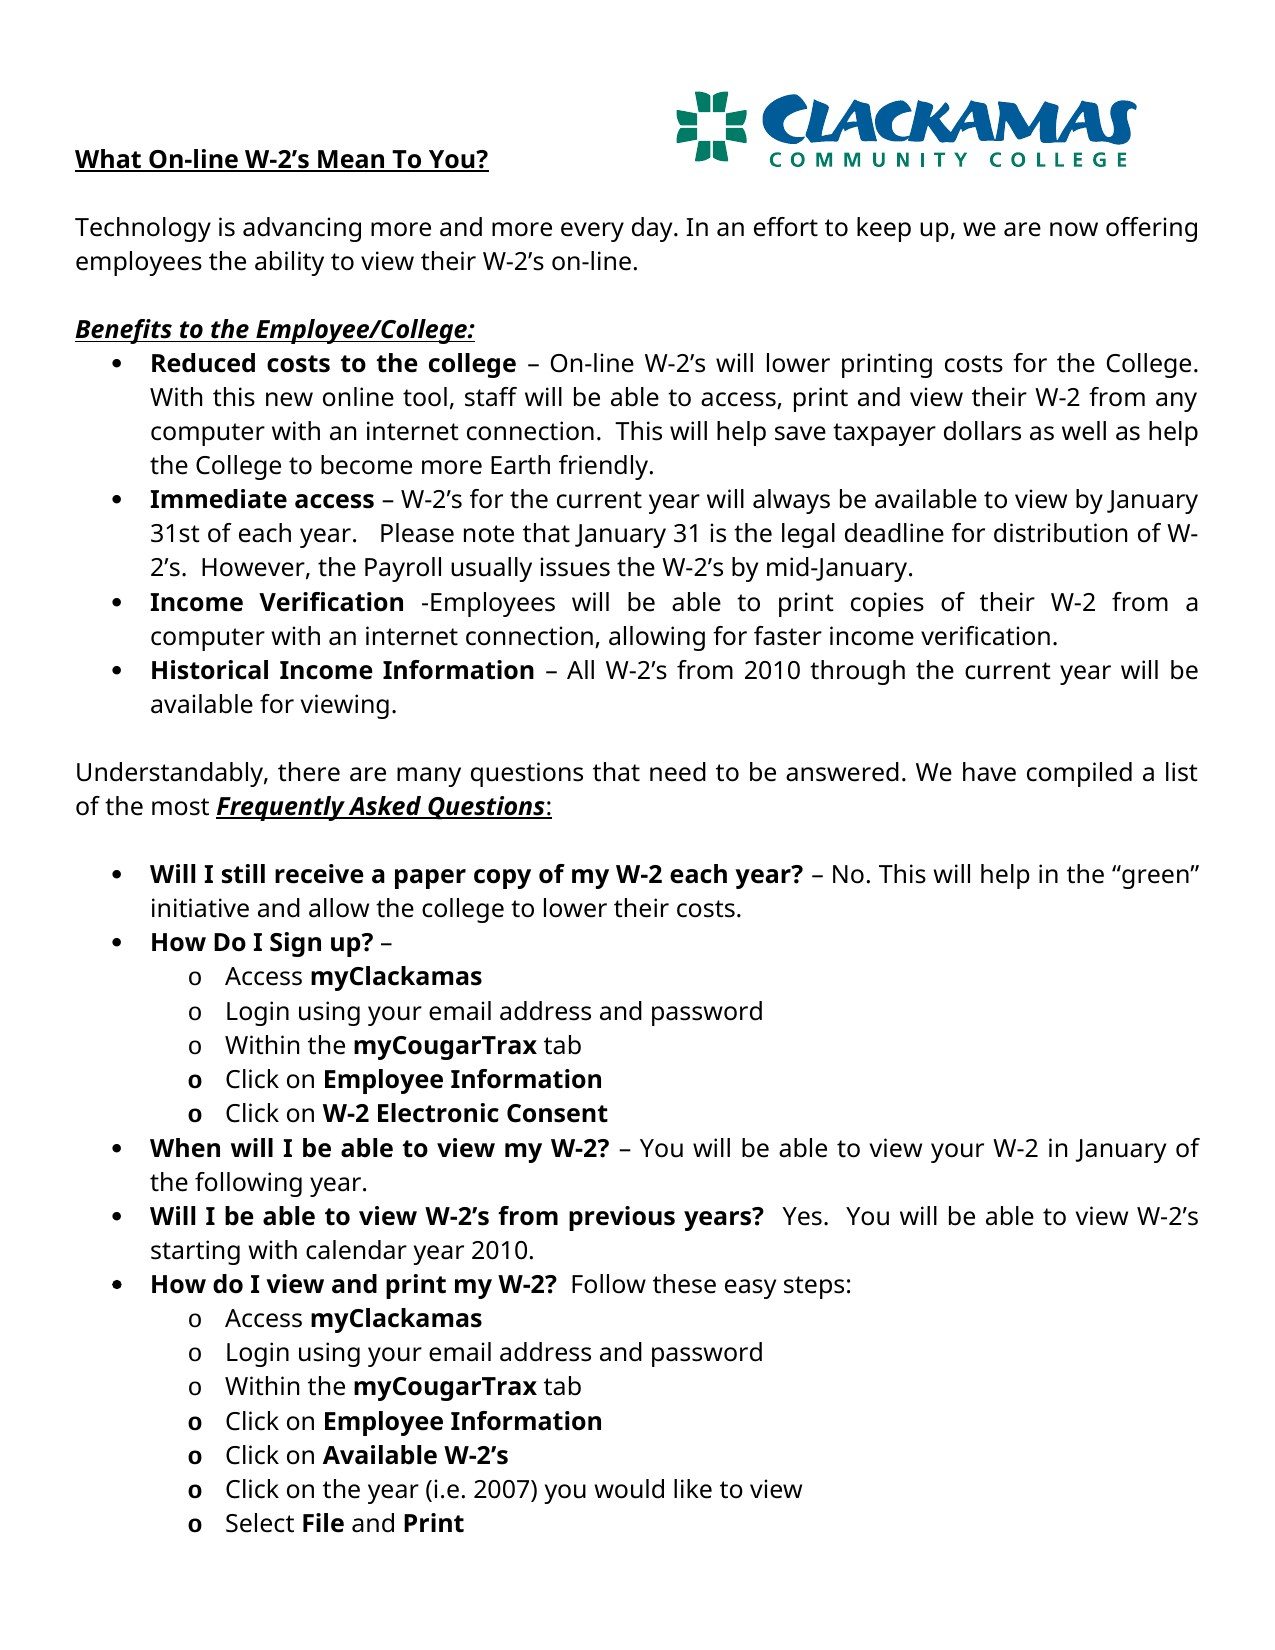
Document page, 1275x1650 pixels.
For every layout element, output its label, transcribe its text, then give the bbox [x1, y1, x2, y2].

list Access myClackamas [187, 959, 1200, 993]
list How do I view and print my W-2? Follow these easy steps: [112, 1266, 1200, 1301]
list Click on W-2 Electronic Consent [187, 1096, 1200, 1130]
list Click on the year (i.e. 2007) you would like to view [187, 1472, 1200, 1506]
list Will I be able to view W-2’s from previous years? Yes. You will be able to view W-2’s starting with calendar year 2010. [112, 1198, 1200, 1266]
text Understandably, there are many questions that need to be answered. We have compiled a list of the most Frequently Asked Questions: [75, 754, 1200, 823]
list Login using your email address and password [187, 993, 1200, 1027]
list Within the myCougarTrax tab [187, 1369, 1200, 1403]
list When will I be able to view my W-2? – You will be able to view your W-2 in January of the following year. [112, 1130, 1200, 1198]
text Technology is advancing more and more every day. In an effort to keep up, we are now offering employees the ability to view their W-2’s on-line. [75, 209, 1200, 278]
list Select File and Print [187, 1506, 1200, 1540]
list Click on Employee Information [187, 1403, 1200, 1438]
text Benefits to the Employee/College: [75, 312, 1200, 346]
list Access myClackamas [187, 1301, 1200, 1335]
list Reduced costs to the college – On-line W-2’s will lower printing costs for the College. With this new online tool, staff will be able to access, print and view their W-2 from any computer with an internet connection. This will help save taxpayer dollars as well as help the College to become more Earth friendly. [112, 346, 1200, 482]
list Login using your email address and password [187, 1335, 1200, 1369]
list Click on Available W-2’s [187, 1438, 1200, 1472]
list Historical Income Information – All W-2’s from 2010 through the current year will be available for viewing. [112, 652, 1200, 720]
list Within the myCougarTrax tab [187, 1027, 1200, 1062]
list How Do I Sign up? – [112, 925, 1200, 959]
list Click on Employee Information [187, 1062, 1200, 1096]
list Income Verification -Employees will be able to print copies of their W-2 from a computer with an internet connection, allowing for faster income verification. [112, 584, 1200, 652]
text What On-line W-2’s Mean To You? [75, 90, 1200, 175]
list Will I still receive a paper copy of my W-2 each year? – No. This will help in the “green” initiative and allow the college to lower their costs. [112, 857, 1200, 925]
list Immediate access – W-2’s for the current year will always be available to view by January 31st of each year. Please note that January 31 is the legal deadline for distribution of W-2’s. However, the Payroll usually issues the W-2’s by mid-January. [112, 482, 1200, 584]
